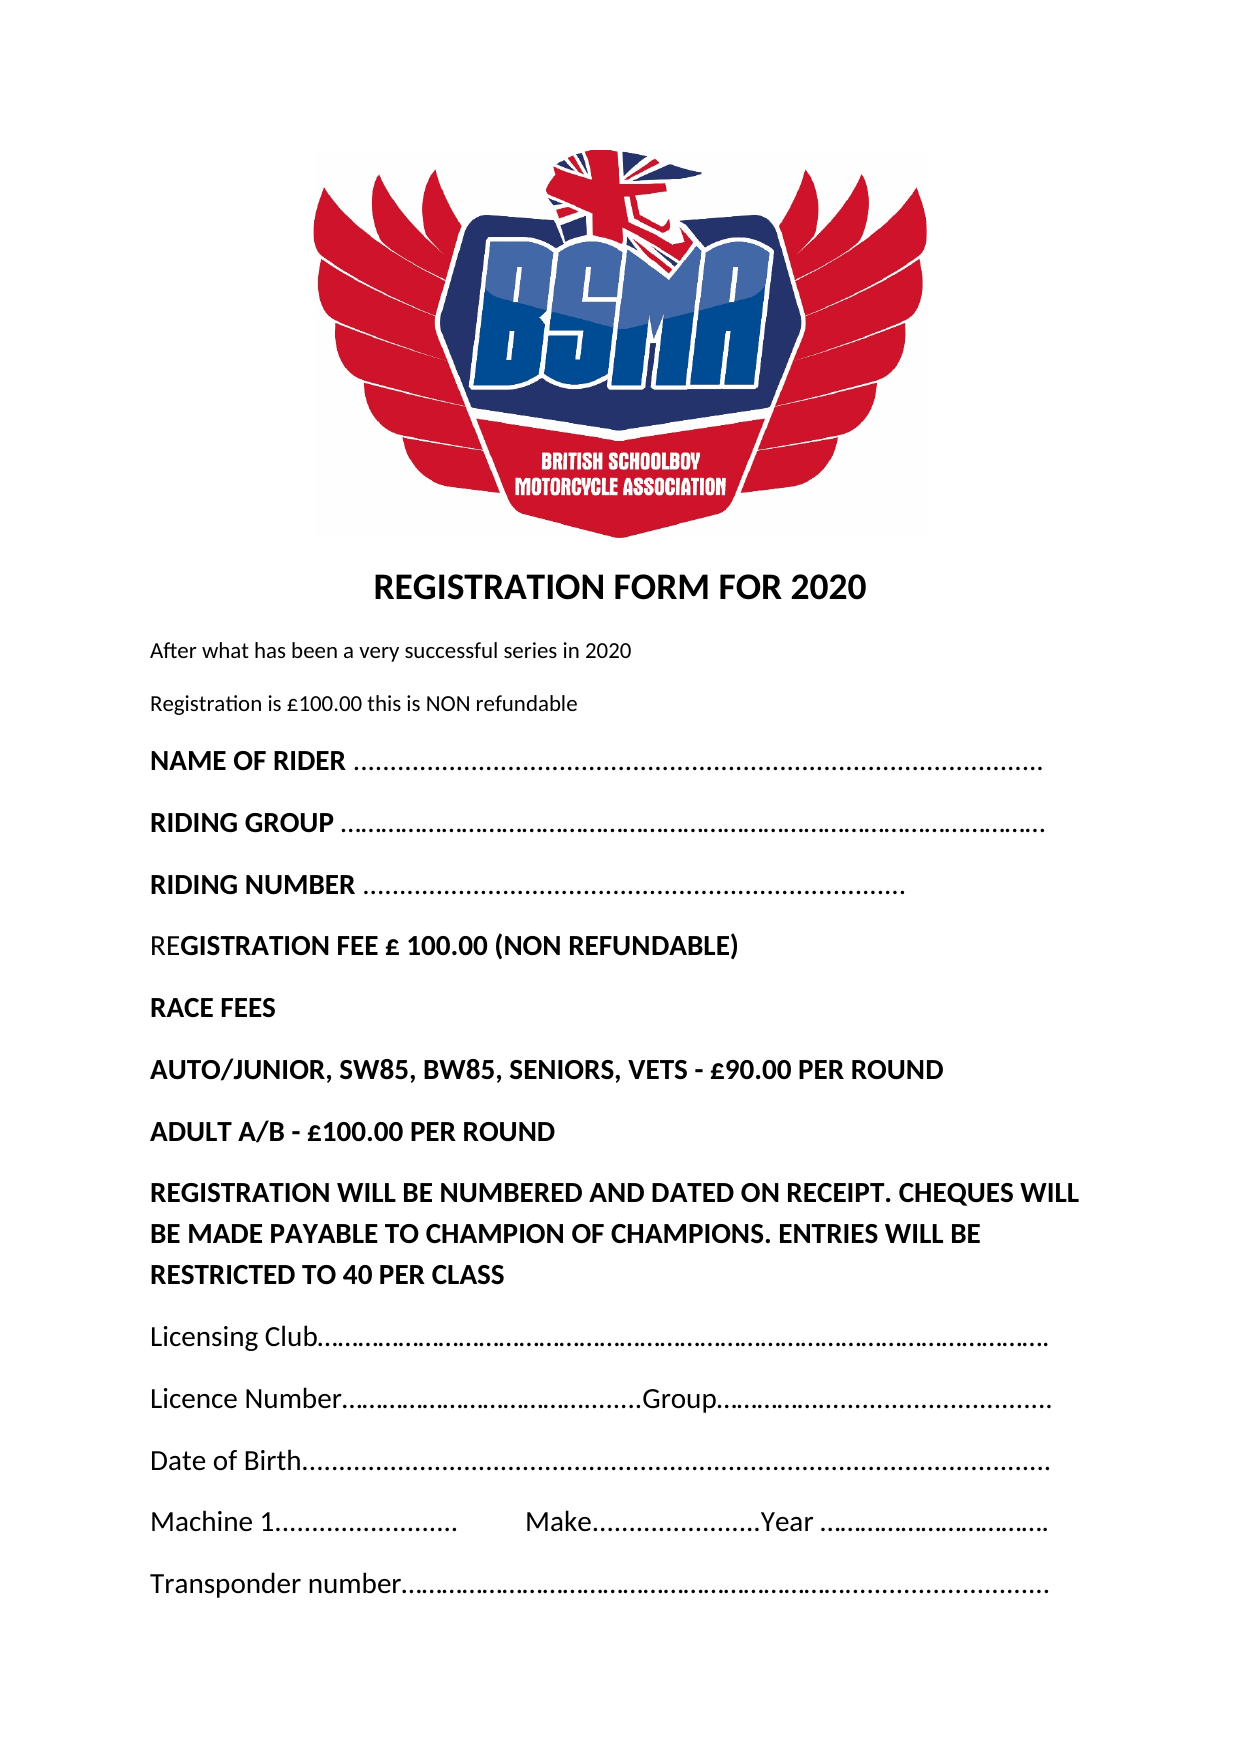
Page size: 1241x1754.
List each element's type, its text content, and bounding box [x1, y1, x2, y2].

text ADULT A/B - £100.00 PER ROUND [150, 1113, 1090, 1148]
text Date of Birth...................................................................................................... [150, 1442, 1090, 1477]
text RIDING GROUP …………………………………………………………………………………………… [150, 804, 1090, 839]
text Licensing Club………………………………………………………………………………………………. [150, 1318, 1090, 1354]
text NAME OF RIDER .............................................................................................. [150, 742, 1090, 778]
text Registration is £100.00 this is NON refundable [150, 689, 1090, 717]
text REGISTRATION FEE £ 100.00 (NON REFUNDABLE) [150, 927, 1090, 963]
text After what has been a very successful series in 2020 [150, 636, 1090, 664]
text AUTO/JUNIOR, SW85, BW85, SENIORS, VETS - £90.00 PER ROUND [150, 1051, 1090, 1087]
text Transponder number…………………………………………………………............................ [150, 1565, 1090, 1601]
text Licence Number………………………………........Group……………................................ [150, 1380, 1090, 1416]
text REGISTRATION FORM FOR 2020 [150, 563, 1090, 608]
text Machine 1......................... Make.......................Year ……………………………. [150, 1503, 1090, 1539]
text REGISTRATION WILL BE NUMBERED AND DATED ON RECEIPT. CHEQUES WILL BE MADE PAYABLE TO CHAMPION OF CHAMPIONS. ENTRIES WILL BE RESTRICTED TO 40 PER CLASS [150, 1174, 1090, 1292]
text RIDING NUMBER .......................................................................... [150, 866, 1090, 901]
picture [313, 150, 927, 538]
text RACE FEES [150, 989, 1090, 1025]
